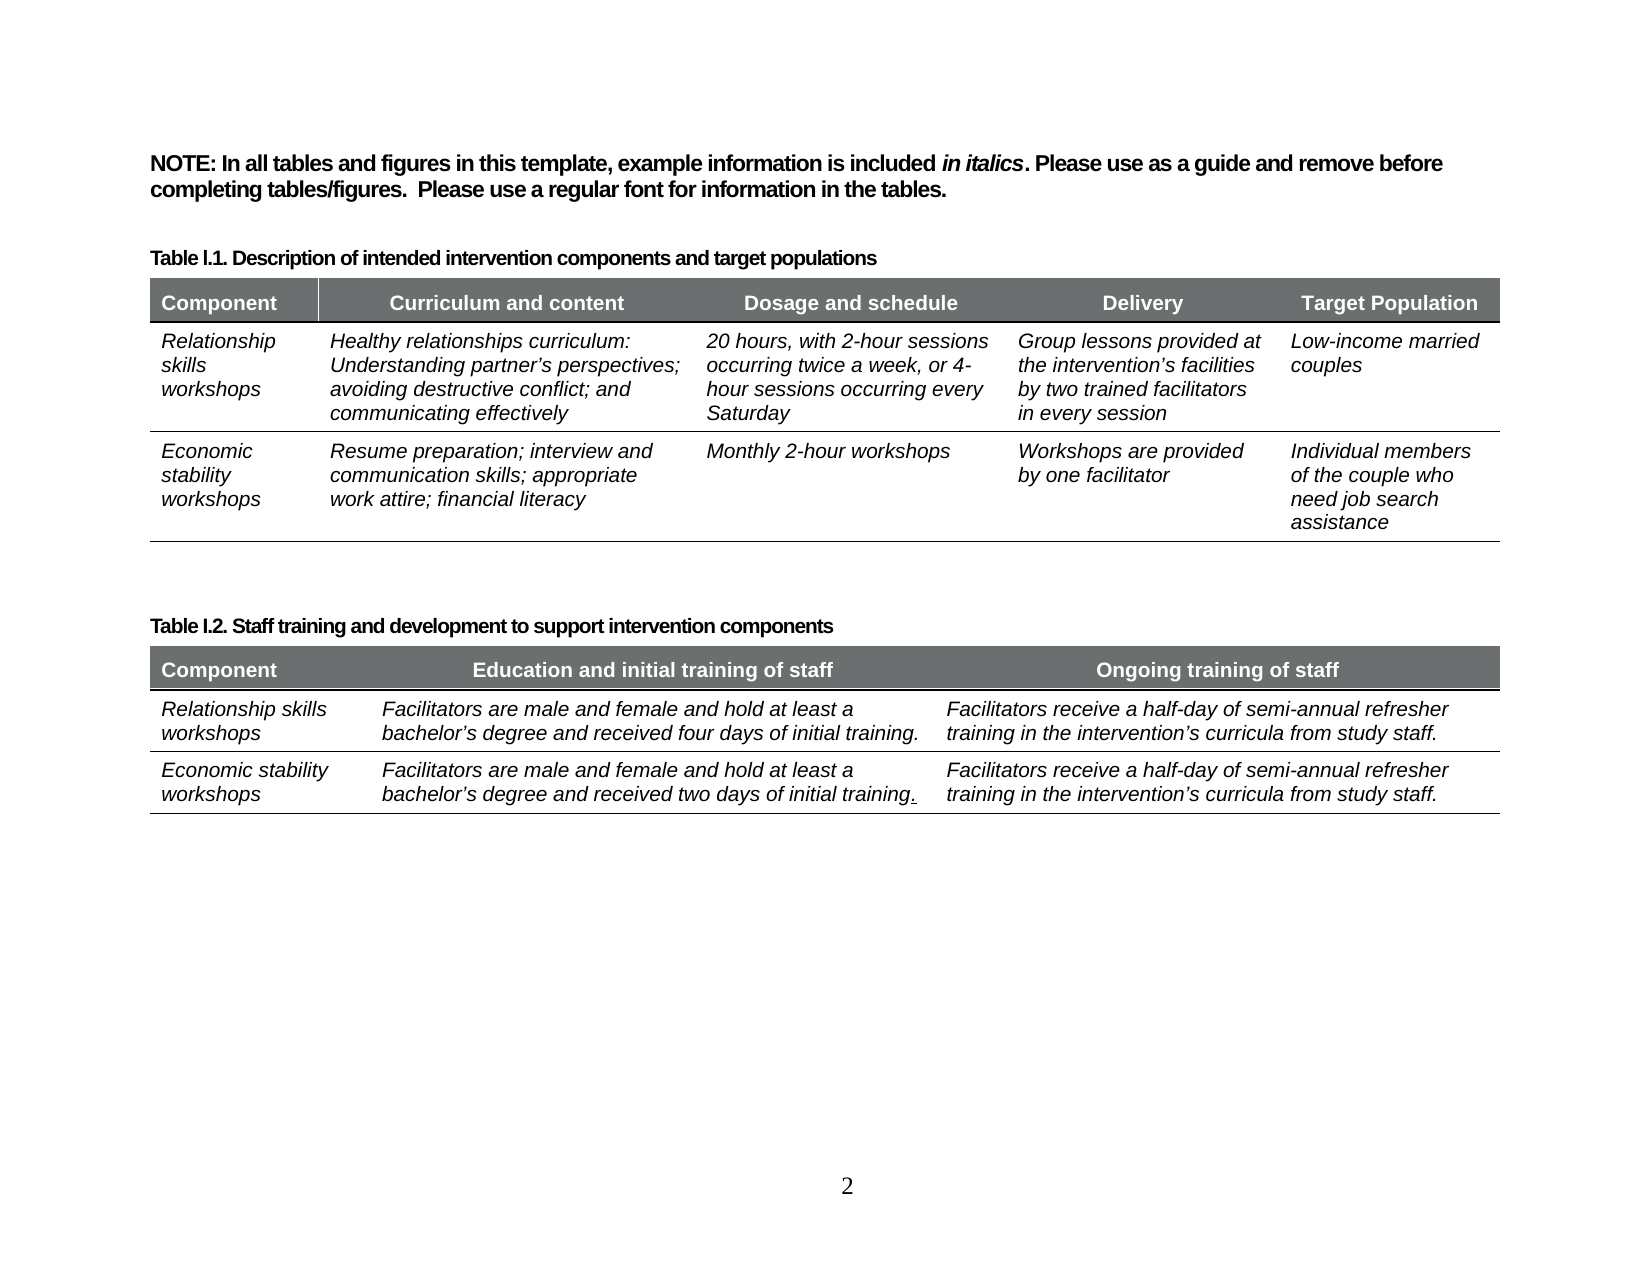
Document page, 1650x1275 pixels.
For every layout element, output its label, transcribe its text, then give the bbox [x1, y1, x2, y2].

table_cell Facilitators receive a half-day of semi-annual refresher training in the intervention’s curricula from study staff. [935, 691, 1500, 751]
table_cell Relationship skills workshops [150, 323, 318, 431]
table_header Ongoing training of staff [935, 646, 1500, 688]
table_header Component [150, 278, 318, 321]
table_header Component [150, 646, 371, 688]
table_cell Healthy relationships curriculum: Understanding partner’s perspectives; avoiding destructive conflict; and communicating effectively [319, 323, 695, 431]
table_cell Facilitators are male and female and hold at least a bachelor’s degree and received two days of initial training. [371, 752, 935, 812]
title Table l.1. Description of intended intervention components and target populations [150, 246, 1500, 270]
title Table I.2. Staff training and development to support intervention components [150, 613, 1500, 637]
table_header Curriculum and content [319, 278, 695, 321]
table_cell Relationship skills workshops [150, 691, 371, 751]
table_cell Facilitators receive a half-day of semi-annual refresher training in the intervention’s curricula from study staff. [935, 752, 1500, 812]
table_cell Facilitators are male and female and hold at least a bachelor’s degree and received four days of initial training. [371, 691, 935, 751]
table_cell Economic stability workshops [150, 432, 318, 541]
table_cell Individual members of the couple who need job search assistance [1279, 432, 1500, 541]
table_cell Monthly 2-hour workshops [695, 432, 1007, 541]
table_cell Economic stability workshops [150, 752, 371, 812]
table_cell Workshops are provided by one facilitator [1007, 432, 1279, 541]
table_header Education and initial training of staff [371, 646, 935, 688]
table_header Delivery [1007, 278, 1279, 321]
table_header Dosage and schedule [695, 278, 1007, 321]
title NOTE: In all tables and figures in this template, example information is included in italics. Please use as a guide and remove before completing tables/figures. Please use a regular font for information in the tables. [150, 150, 1500, 203]
table_cell Resume preparation; interview and communication skills; appropriate work attire; financial literacy [319, 432, 695, 541]
table_cell Group lessons provided at the intervention’s facilities by two trained facilitators in every session [1007, 323, 1279, 431]
table_header Target Population [1279, 278, 1500, 321]
table_cell 20 hours, with 2-hour sessions occurring twice a week, or 4-hour sessions occurring every Saturday [695, 323, 1007, 431]
table_cell Low-income married couples [1279, 323, 1500, 431]
